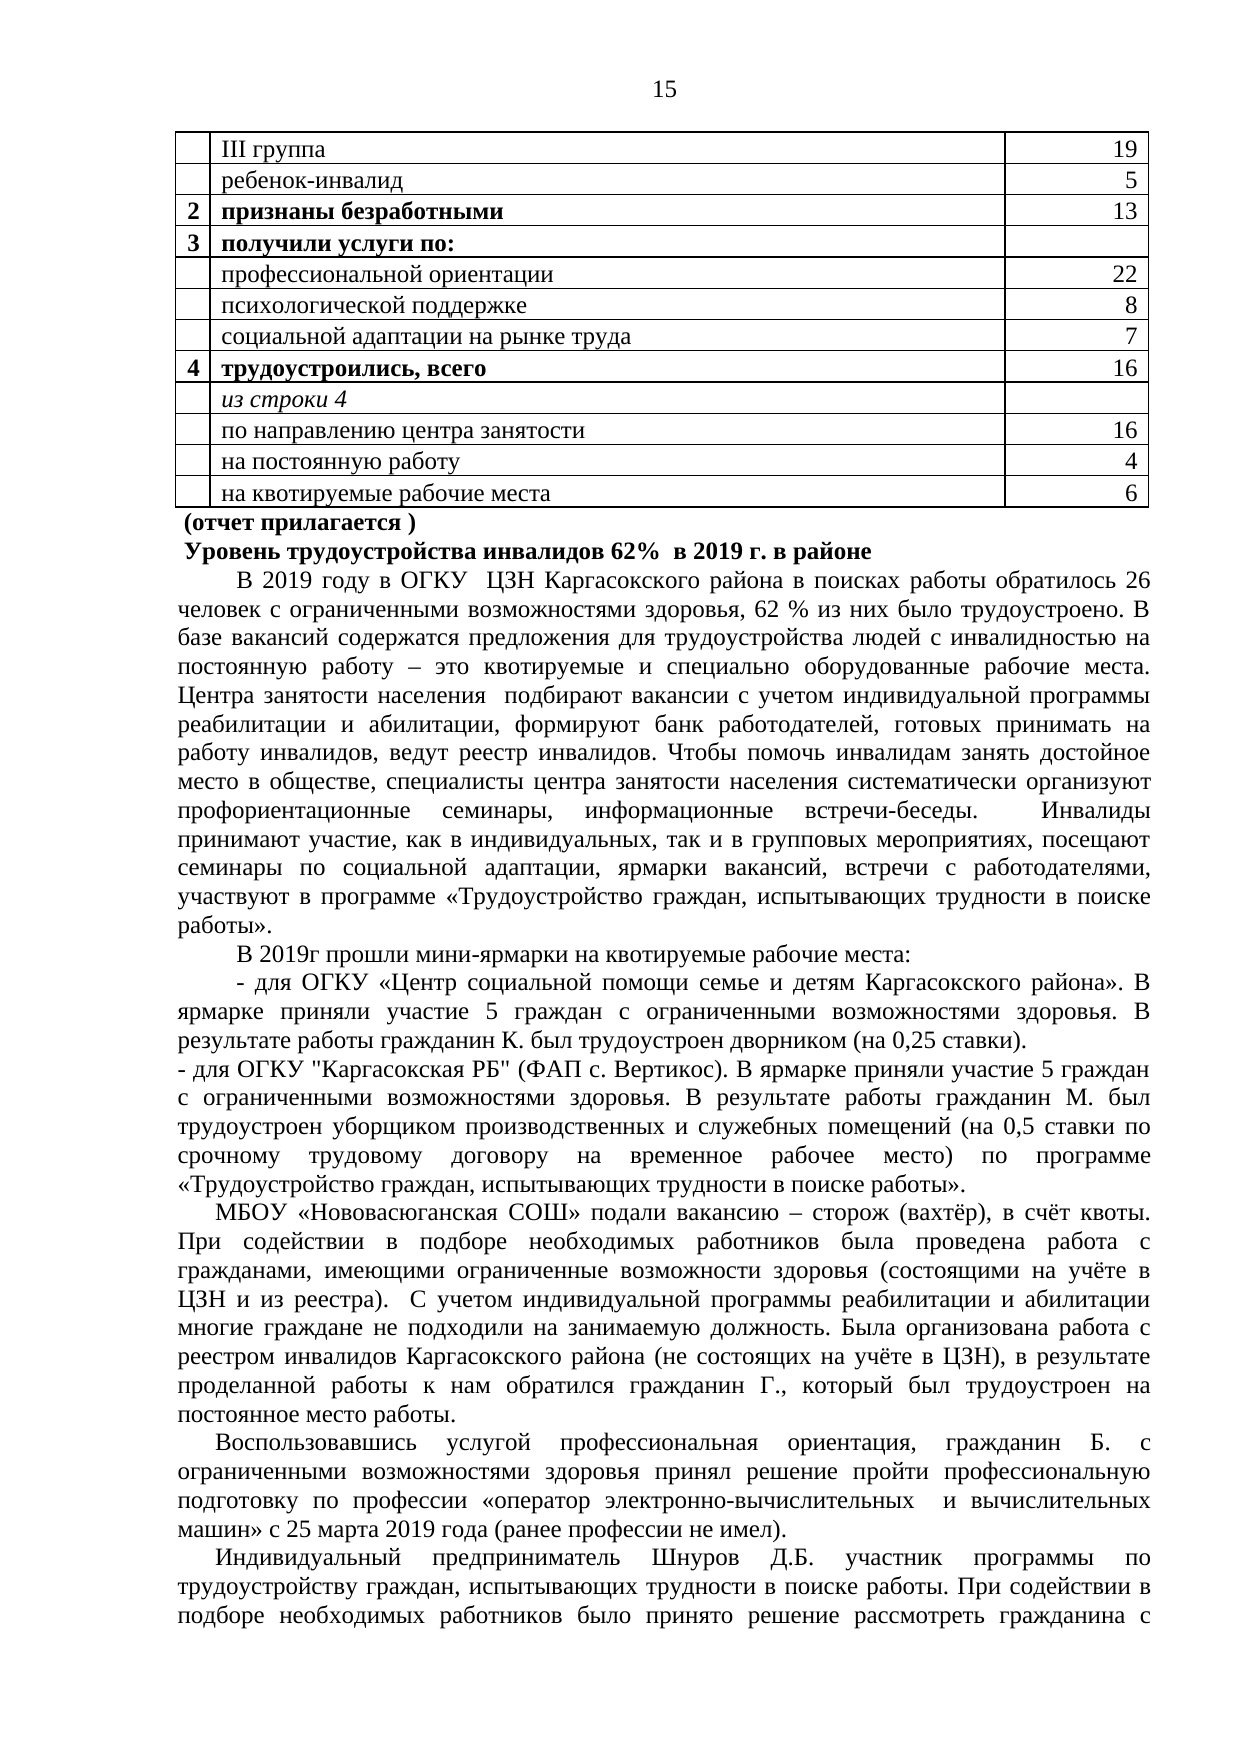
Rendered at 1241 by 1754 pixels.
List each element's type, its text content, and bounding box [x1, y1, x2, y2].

table_cell [176, 476, 209, 506]
table_cell 19 [1006, 133, 1148, 163]
table_cell 7 [1006, 320, 1148, 350]
table_cell профессиональной ориентации [211, 258, 1004, 288]
table_cell психологической поддержке [211, 289, 1004, 319]
table_cell на постоянную работу [211, 445, 1004, 475]
table_cell по направлению центра занятости [211, 414, 1004, 444]
table_cell социальной адаптации на рынке труда [211, 320, 1004, 350]
text - для ОГКУ «Центр социальной помощи семье и детям Каргасокского района». В ярмарке приняли участие 5 граждан с ограниченными возможностями здоровья. В результате работы гражданин К. был трудоустроен дворником (на 0,25 ставки). [177, 967, 1152, 1054]
table_cell [1006, 226, 1148, 256]
table_cell получили услуги по: [211, 226, 1004, 256]
table_cell 16 [1006, 414, 1148, 444]
table_cell 4 [176, 351, 209, 381]
table_cell 4 [1006, 445, 1148, 475]
table_cell [176, 258, 209, 288]
table_cell [176, 414, 209, 444]
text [177, 1542, 1152, 1629]
text В 2019 году в ОГКУ ЦЗН Каргасокского района в поисках работы обратилось 26 человек с ограниченными возможностями здоровья, 62 % из них было трудоустроено. В базе вакансий содержатся предложения для трудоустройства людей с инвалидностью на постоянную работу – это квотируемые и специально оборудованные рабочие места. Центра занятости населения подбирают вакансии с учетом индивидуальной программы реабилитации и абилитации, формируют банк работодателей, готовых принимать на работу инвалидов, ведут реестр инвалидов. Чтобы помочь инвалидам занять достойное место в обществе, специалисты центра занятости населения систематически организуют профориентационные семинары, информационные встречи-беседы. Инвалиды принимают участие, как в индивидуальных, так и в групповых мероприятиях, посещают семинары по социальной адаптации, ярмарки вакансий, встречи с работодателями, участвуют в программе «Трудоустройство граждан, испытывающих трудности в поиске работы». [177, 565, 1152, 939]
table_cell 6 [1006, 476, 1148, 506]
table_cell 3 [176, 226, 209, 256]
table_cell [176, 320, 209, 350]
table_cell [176, 164, 209, 194]
table_cell 5 [1006, 164, 1148, 194]
text Воспользовавшись услугой профессиональная ориентация, гражданин Б. с ограниченными возможностями здоровья принял решение пройти профессиональную подготовку по профессии «оператор электронно-вычислительных и вычислительных машин» с 25 марта 2019 года (ранее профессии не имел). [177, 1427, 1152, 1542]
text (отчет прилагается ) [177, 507, 1152, 536]
table_cell ребенок-инвалид [211, 164, 1004, 194]
table_cell [176, 133, 209, 163]
text Уровень трудоустройства инвалидов 62% в 2019 г. в районе [177, 536, 1152, 565]
table_cell 8 [1006, 289, 1148, 319]
table_cell трудоустроились, всего [211, 351, 1004, 381]
table_cell 22 [1006, 258, 1148, 288]
table_cell 2 [176, 195, 209, 225]
table_cell III группа [211, 133, 1004, 163]
text - для ОГКУ "Каргасокская РБ" (ФАП с. Вертикос). В ярмарке приняли участие 5 граждан с ограниченными возможностями здоровья. В результате работы гражданин М. был трудоустроен уборщиком производственных и служебных помещений (на 0,5 ставки по срочному трудовому договору на временное рабочее место) по программе «Трудоустройство граждан, испытывающих трудности в поиске работы». [177, 1054, 1152, 1197]
text В 2019г прошли мини-ярмарки на квотируемые рабочие места: [177, 939, 1152, 967]
table_cell [176, 445, 209, 475]
table_cell на квотируемые рабочие места [211, 476, 1004, 506]
table_cell 13 [1006, 195, 1148, 225]
table_cell 16 [1006, 351, 1148, 381]
table_cell [1006, 383, 1148, 413]
table_cell [176, 383, 209, 413]
table_cell из строки 4 [211, 383, 1004, 413]
text МБОУ «Нововасюганская СОШ» подали вакансию – сторож (вахтёр), в счёт квоты. При содействии в подборе необходимых работников была проведена работа с гражданами, имеющими ограниченные возможности здоровья (состоящими на учёте в ЦЗН и из реестра). С учетом индивидуальной программы реабилитации и абилитации многие граждане не подходили на занимаемую должность. Была организована работа с реестром инвалидов Каргасокского района (не состоящих на учёте в ЦЗН), в результате проделанной работы к нам обратился гражданин Г., который был трудоустроен на постоянное место работы. [177, 1197, 1152, 1427]
table_cell [176, 289, 209, 319]
table_cell признаны безработными [211, 195, 1004, 225]
